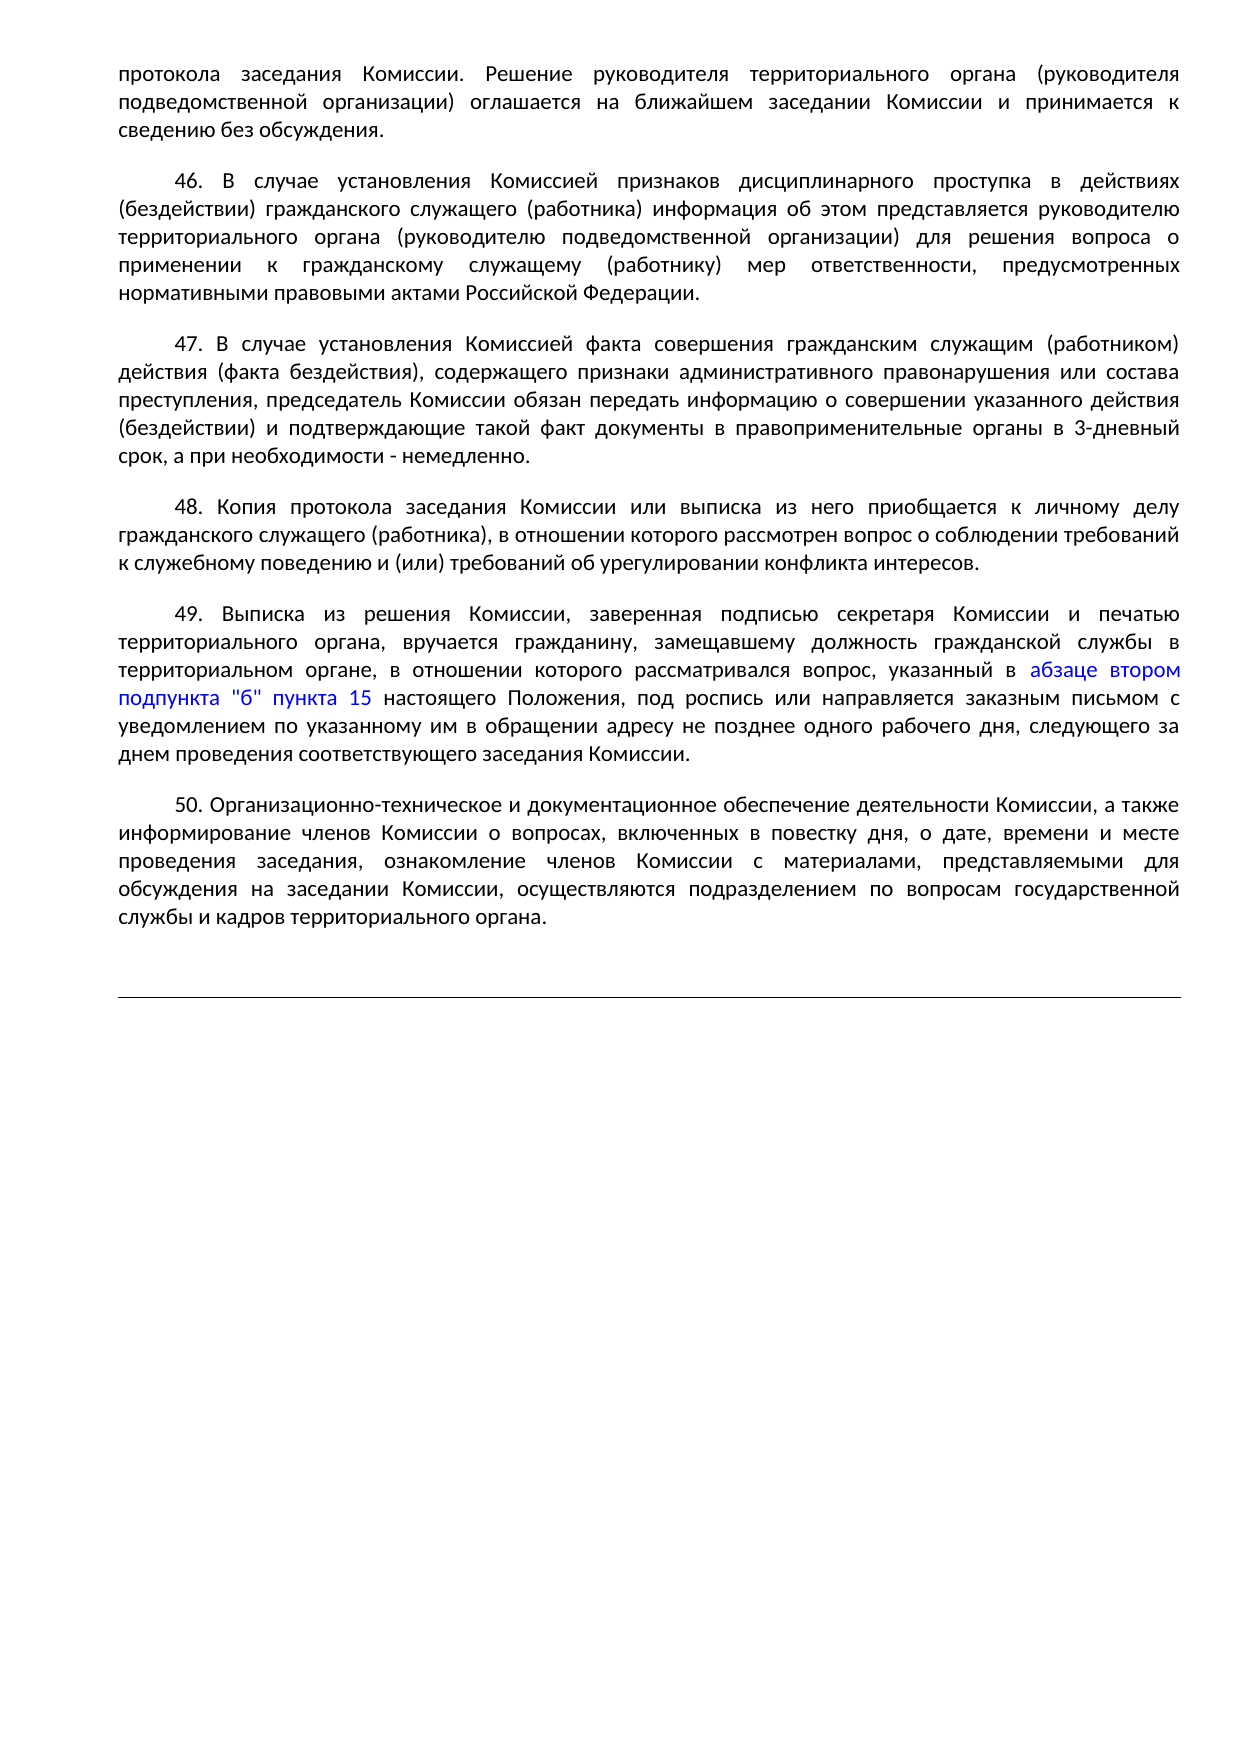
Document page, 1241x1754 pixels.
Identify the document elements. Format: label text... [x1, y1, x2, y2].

text 46. В случае установления Комиссией признаков дисциплинарного проступка в действиях (бездействии) гражданского служащего (работника) информация об этом представляется руководителю территориального органа (руководителю подведомственной организации) для решения вопроса о применении к гражданскому служащему (работнику) мер ответственности, предусмотренных нормативными правовыми актами Российской Федерации. [118, 166, 1181, 306]
text 50. Организационно-техническое и документационное обеспечение деятельности Комиссии, а также информирование членов Комиссии о вопросах, включенных в повестку дня, о дате, времени и месте проведения заседания, ознакомление членов Комиссии с материалами, представляемыми для обсуждения на заседании Комиссии, осуществляются подразделением по вопросам государственной службы и кадров территориального органа. [118, 790, 1181, 930]
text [118, 59, 1181, 143]
text 49. Выписка из решения Комиссии, заверенная подписью секретаря Комиссии и печатью территориального органа, вручается гражданину, замещавшему должность гражданской службы в территориальном органе, в отношении которого рассматривался вопрос, указанный в абзаце втором подпункта "б" пункта 15 настоящего Положения, под роспись или направляется заказным письмом с уведомлением по указанному им в обращении адресу не позднее одного рабочего дня, следующего за днем проведения соответствующего заседания Комиссии. [118, 599, 1181, 767]
text 48. Копия протокола заседания Комиссии или выписка из него приобщается к личному делу гражданского служащего (работника), в отношении которого рассмотрен вопрос о соблюдении требований к служебному поведению и (или) требований об урегулировании конфликта интересов. [118, 492, 1181, 576]
text 47. В случае установления Комиссией факта совершения гражданским служащим (работником) действия (факта бездействия), содержащего признаки административного правонарушения или состава преступления, председатель Комиссии обязан передать информацию о совершении указанного действия (бездействии) и подтверждающие такой факт документы в правоприменительные органы в 3-дневный срок, а при необходимости - немедленно. [118, 329, 1181, 469]
